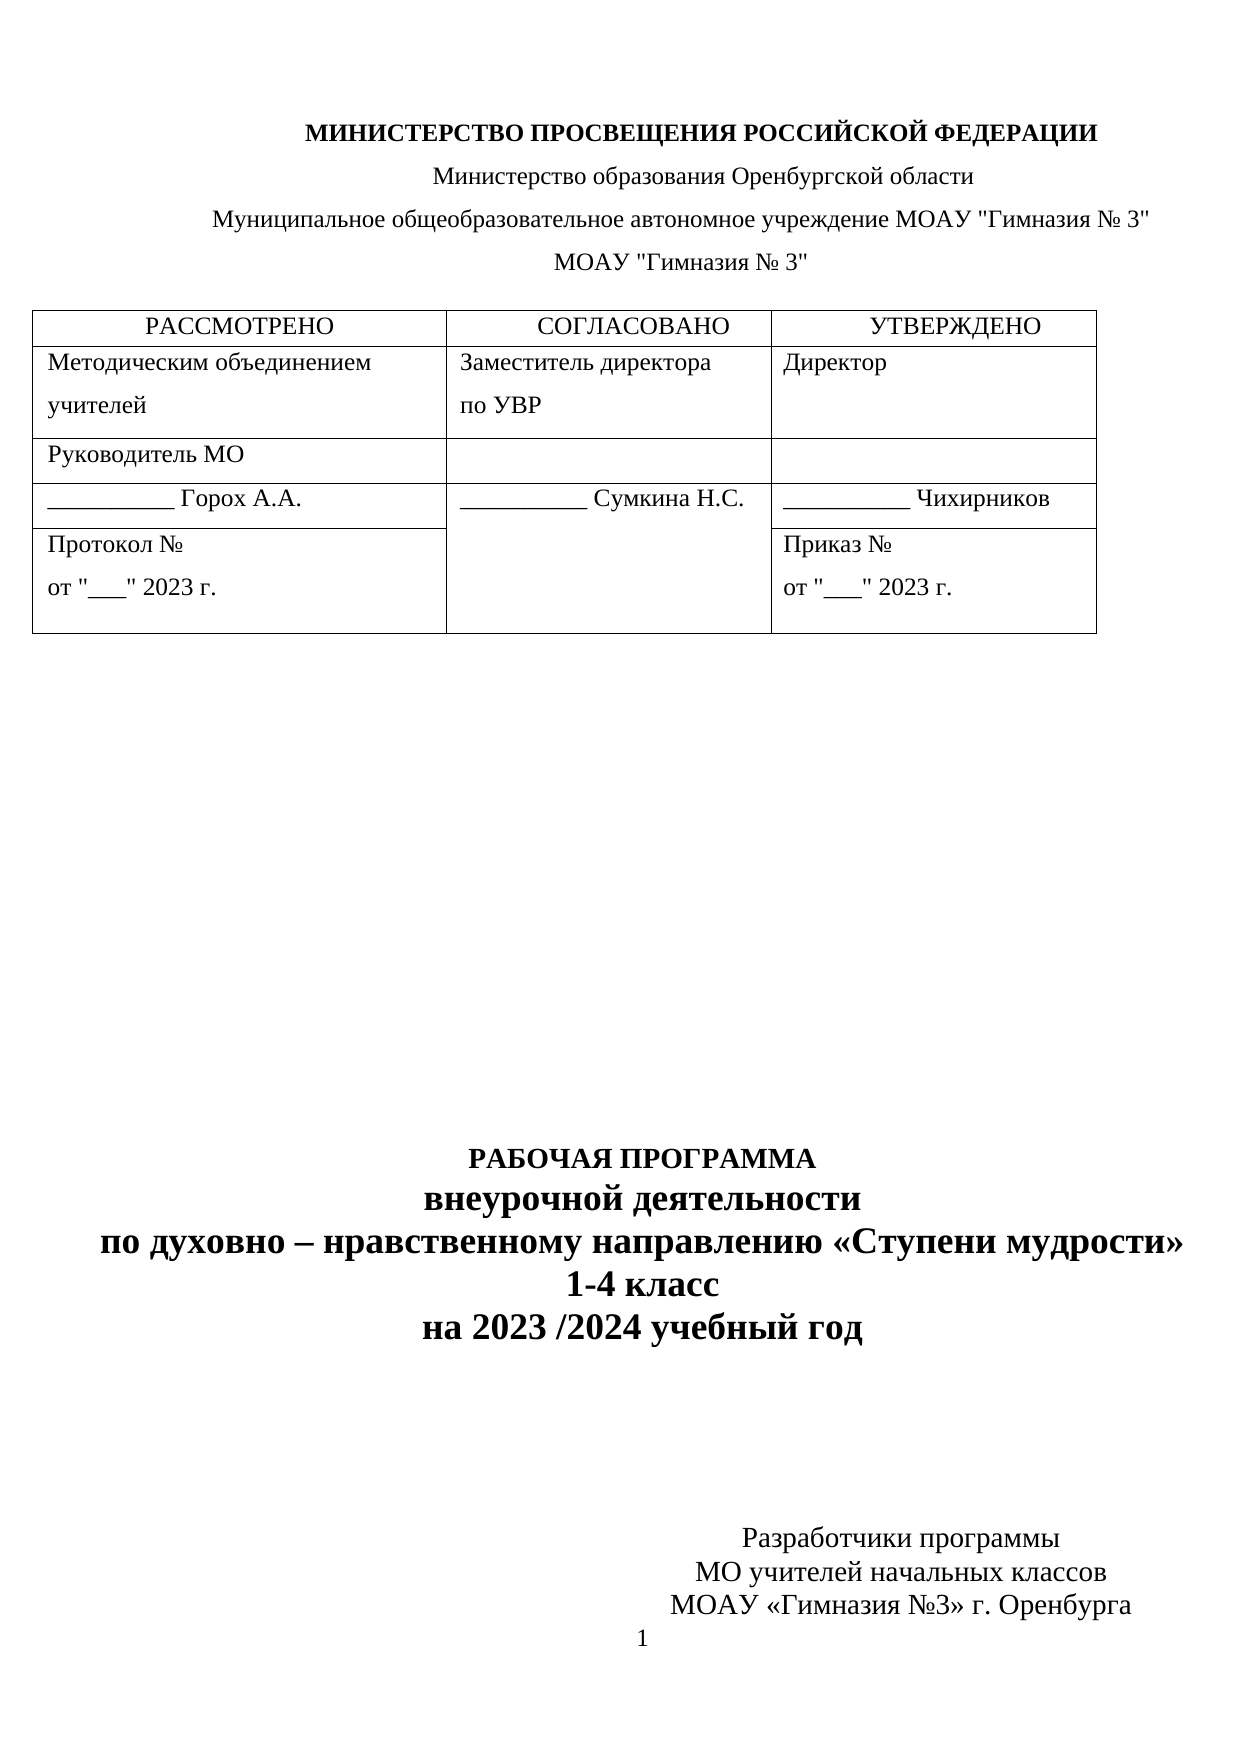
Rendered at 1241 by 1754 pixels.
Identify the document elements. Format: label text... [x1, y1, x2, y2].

table_cell __________ Горох А.А. [33, 484, 446, 528]
table_cell Директор [772, 347, 1096, 438]
table_cell Приказ № от "___" 2023 г. [772, 529, 1096, 633]
text МОАУ "Гимназия № 3" [44, 247, 1240, 276]
table_cell __________ Сумкина Н.С. [447, 484, 771, 633]
table_cell Руководитель МО [33, 439, 446, 482]
text МОАУ «Гимназия №3» г. Оренбурга [650, 1587, 1152, 1621]
table_cell Заместитель директора по УВР [447, 347, 771, 438]
table_header УТВЕРЖДЕНО [772, 311, 1096, 346]
text РАБОЧАЯ ПРОГРАММА [44, 1143, 1240, 1175]
text внеурочной деятельности [44, 1175, 1240, 1218]
table_cell [447, 439, 771, 482]
table_cell __________ Чихирников В.В. [772, 484, 1096, 528]
text МИНИСТЕРСТВО ПРОСВЕЩЕНИЯ РОССИЙСКОЙ ФЕДЕРАЦИИ [162, 118, 1240, 147]
text на 2023 /2024 учебный год [44, 1304, 1240, 1348]
table_cell Методическим объединением учителей [33, 347, 446, 438]
text Муниципальное общеобразовательное автономное учреждение МОАУ "Гимназия № 3" [44, 204, 1240, 233]
text Разработчики программы МО учителей начальных классов [650, 1520, 1152, 1587]
text Министерство образования Оренбургской области [177, 161, 1229, 190]
table_header СОГЛАСОВАНО [447, 311, 771, 346]
table_cell Протокол № от "___" 2023 г. [33, 529, 446, 633]
text 1-4 класс [44, 1261, 1240, 1304]
text по духовно – нравственному направлению «Ступени мудрости» [44, 1218, 1240, 1261]
table_cell [772, 439, 1096, 482]
table_header РАССМОТРЕНО [33, 311, 446, 346]
